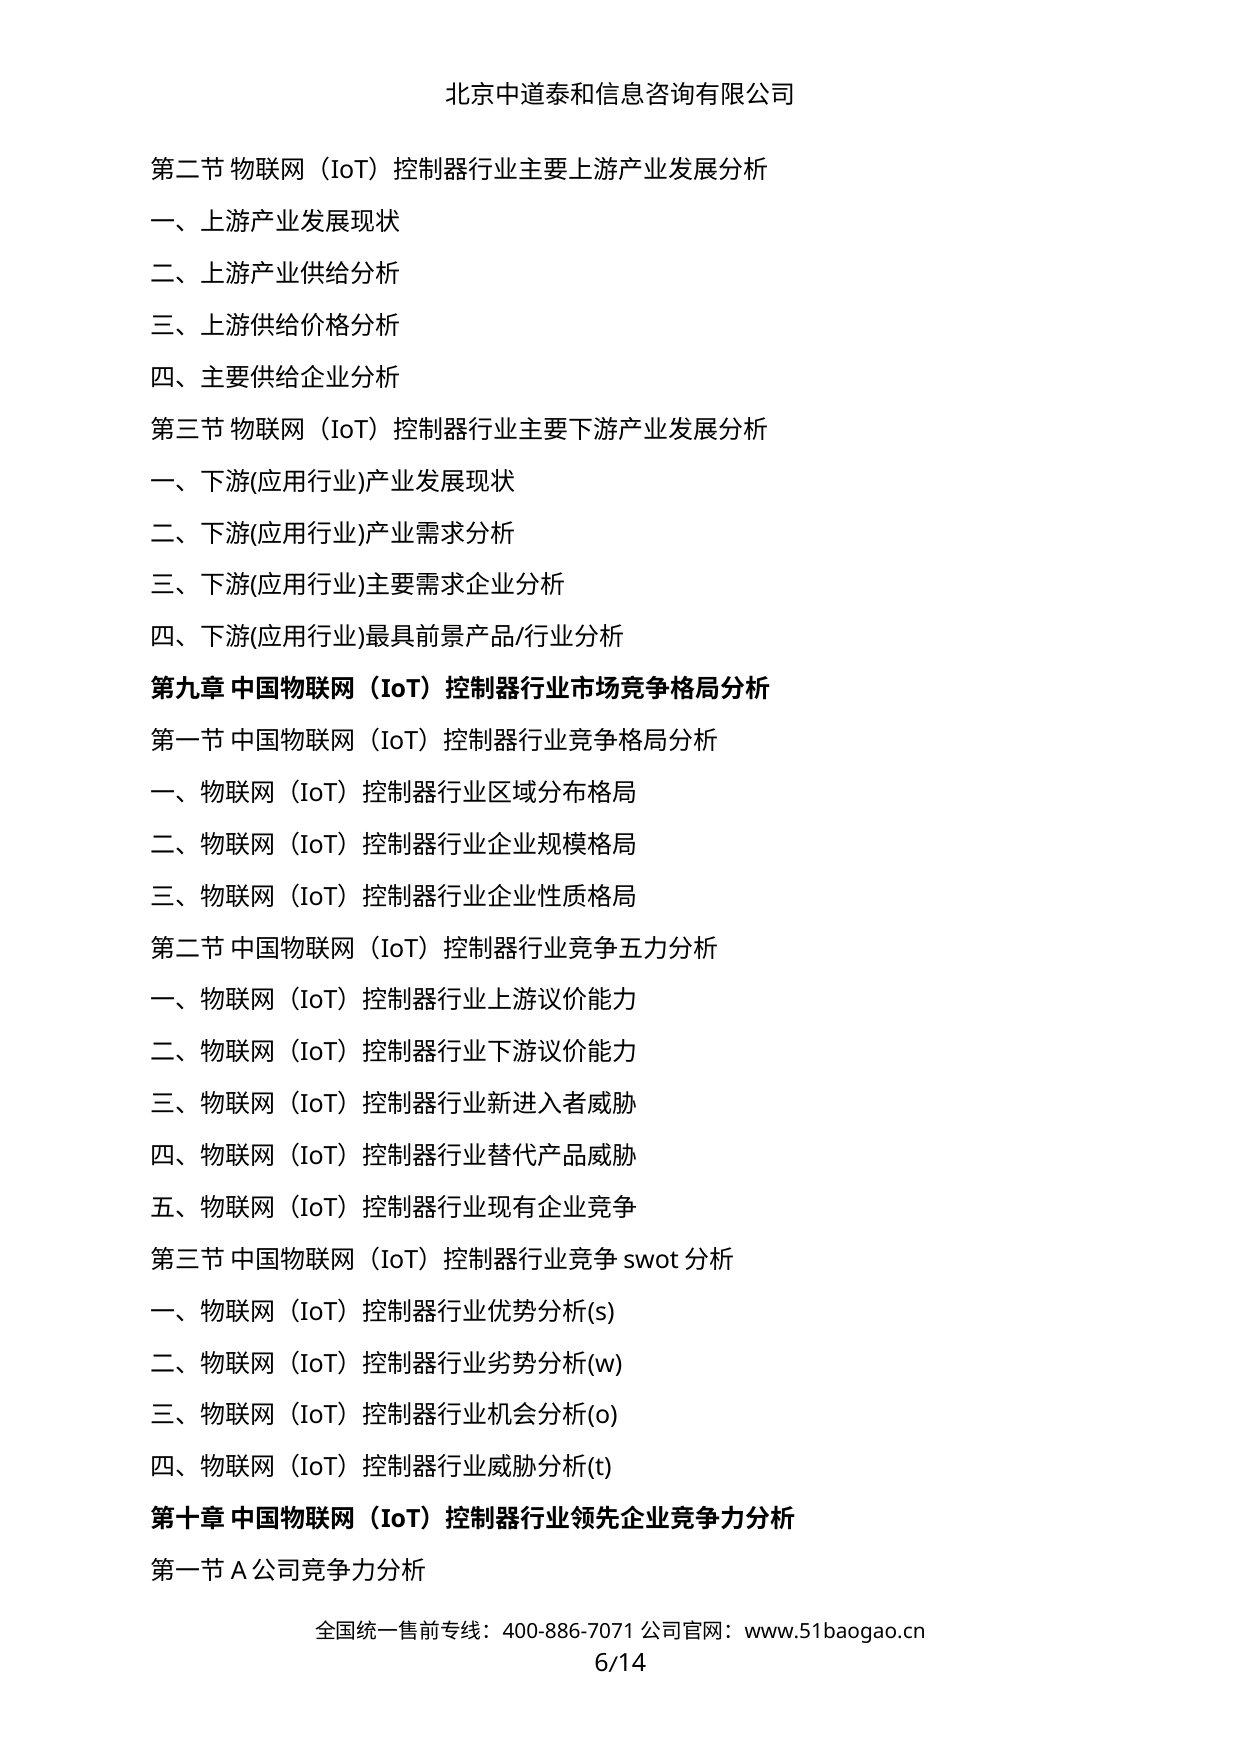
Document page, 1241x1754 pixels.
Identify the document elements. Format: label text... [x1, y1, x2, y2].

text 五、物联网（IoT）控制器行业现有企业竞争 [150, 1187, 1090, 1224]
text 四、物联网（IoT）控制器行业威胁分析(t) [150, 1447, 1090, 1483]
text 一、物联网（IoT）控制器行业区域分布格局 [150, 772, 1090, 809]
text 三、物联网（IoT）控制器行业新进入者威胁 [150, 1084, 1090, 1120]
text 二、物联网（IoT）控制器行业企业规模格局 [150, 824, 1090, 861]
text 一、物联网（IoT）控制器行业上游议价能力 [150, 980, 1090, 1016]
text 一、下游(应用行业)产业发展现状 [150, 461, 1090, 497]
text 四、主要供给企业分析 [150, 357, 1090, 394]
text 三、上游供给价格分析 [150, 306, 1090, 342]
text 三、物联网（IoT）控制器行业企业性质格局 [150, 876, 1090, 912]
text 四、下游(应用行业)最具前景产品/行业分析 [150, 617, 1090, 653]
text 四、物联网（IoT）控制器行业替代产品威胁 [150, 1136, 1090, 1172]
text 三、物联网（IoT）控制器行业机会分析(o) [150, 1395, 1090, 1431]
text 第九章 中国物联网（IoT）控制器行业市场竞争格局分析 [150, 669, 1090, 705]
text 第三节 中国物联网（IoT）控制器行业竞争swot分析 [150, 1239, 1090, 1276]
text 第二节 物联网（IoT）控制器行业主要上游产业发展分析 [150, 150, 1090, 186]
text 一、物联网（IoT）控制器行业优势分析(s) [150, 1291, 1090, 1327]
text 二、上游产业供给分析 [150, 254, 1090, 290]
text 第一节 A公司竞争力分析 [150, 1551, 1090, 1587]
text 第二节 中国物联网（IoT）控制器行业竞争五力分析 [150, 928, 1090, 964]
text 二、物联网（IoT）控制器行业劣势分析(w) [150, 1343, 1090, 1379]
text 一、上游产业发展现状 [150, 202, 1090, 238]
text 二、下游(应用行业)产业需求分析 [150, 513, 1090, 549]
text 第一节 中国物联网（IoT）控制器行业竞争格局分析 [150, 721, 1090, 757]
text 第十章 中国物联网（IoT）控制器行业领先企业竞争力分析 [150, 1499, 1090, 1535]
text 二、物联网（IoT）控制器行业下游议价能力 [150, 1032, 1090, 1068]
text 三、下游(应用行业)主要需求企业分析 [150, 565, 1090, 601]
text 第三节 物联网（IoT）控制器行业主要下游产业发展分析 [150, 409, 1090, 446]
